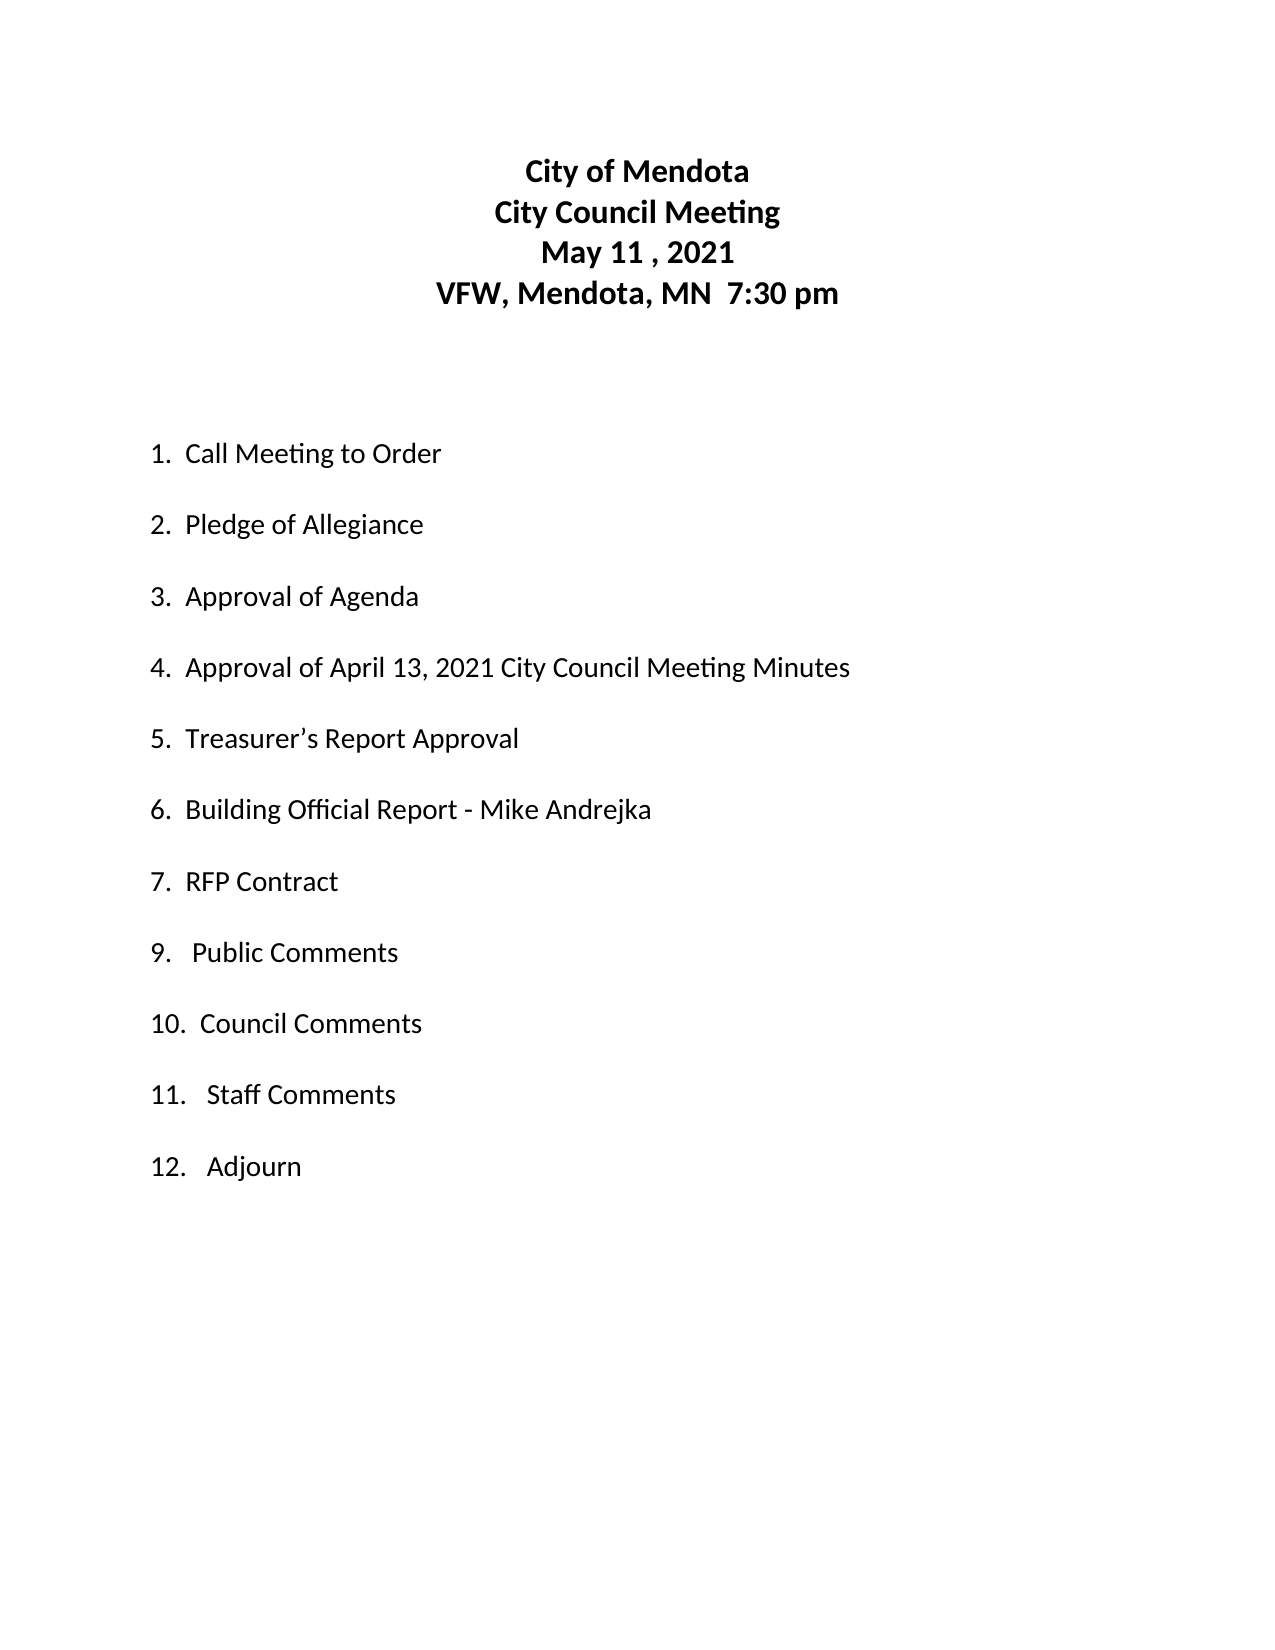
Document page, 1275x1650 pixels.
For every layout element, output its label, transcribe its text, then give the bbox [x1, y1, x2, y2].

text 12. Adjourn [150, 1148, 1125, 1183]
text 1. Call Meeting to Order [150, 435, 1125, 471]
text May 11 , 2021 [150, 231, 1125, 272]
text 7. RFP Contract [150, 863, 1125, 898]
text 4. Approval of April 13, 2021 City Council Meeting Minutes [150, 649, 1125, 684]
text 3. Approval of Agenda [150, 578, 1125, 613]
text 11. Staff Comments [150, 1076, 1125, 1112]
text 10. Council Comments [150, 1005, 1125, 1041]
text City of Mendota [150, 150, 1125, 191]
text City Council Meeting [150, 191, 1125, 231]
text 2. Pledge of Allegiance [150, 506, 1125, 542]
text 9. Public Comments [150, 934, 1125, 969]
text VFW, Mendota, MN 7:30 pm [150, 272, 1125, 313]
text 6. Building Official Report - Mike Andrejka [150, 791, 1125, 827]
text 5. Treasurer’s Report Approval [150, 720, 1125, 756]
